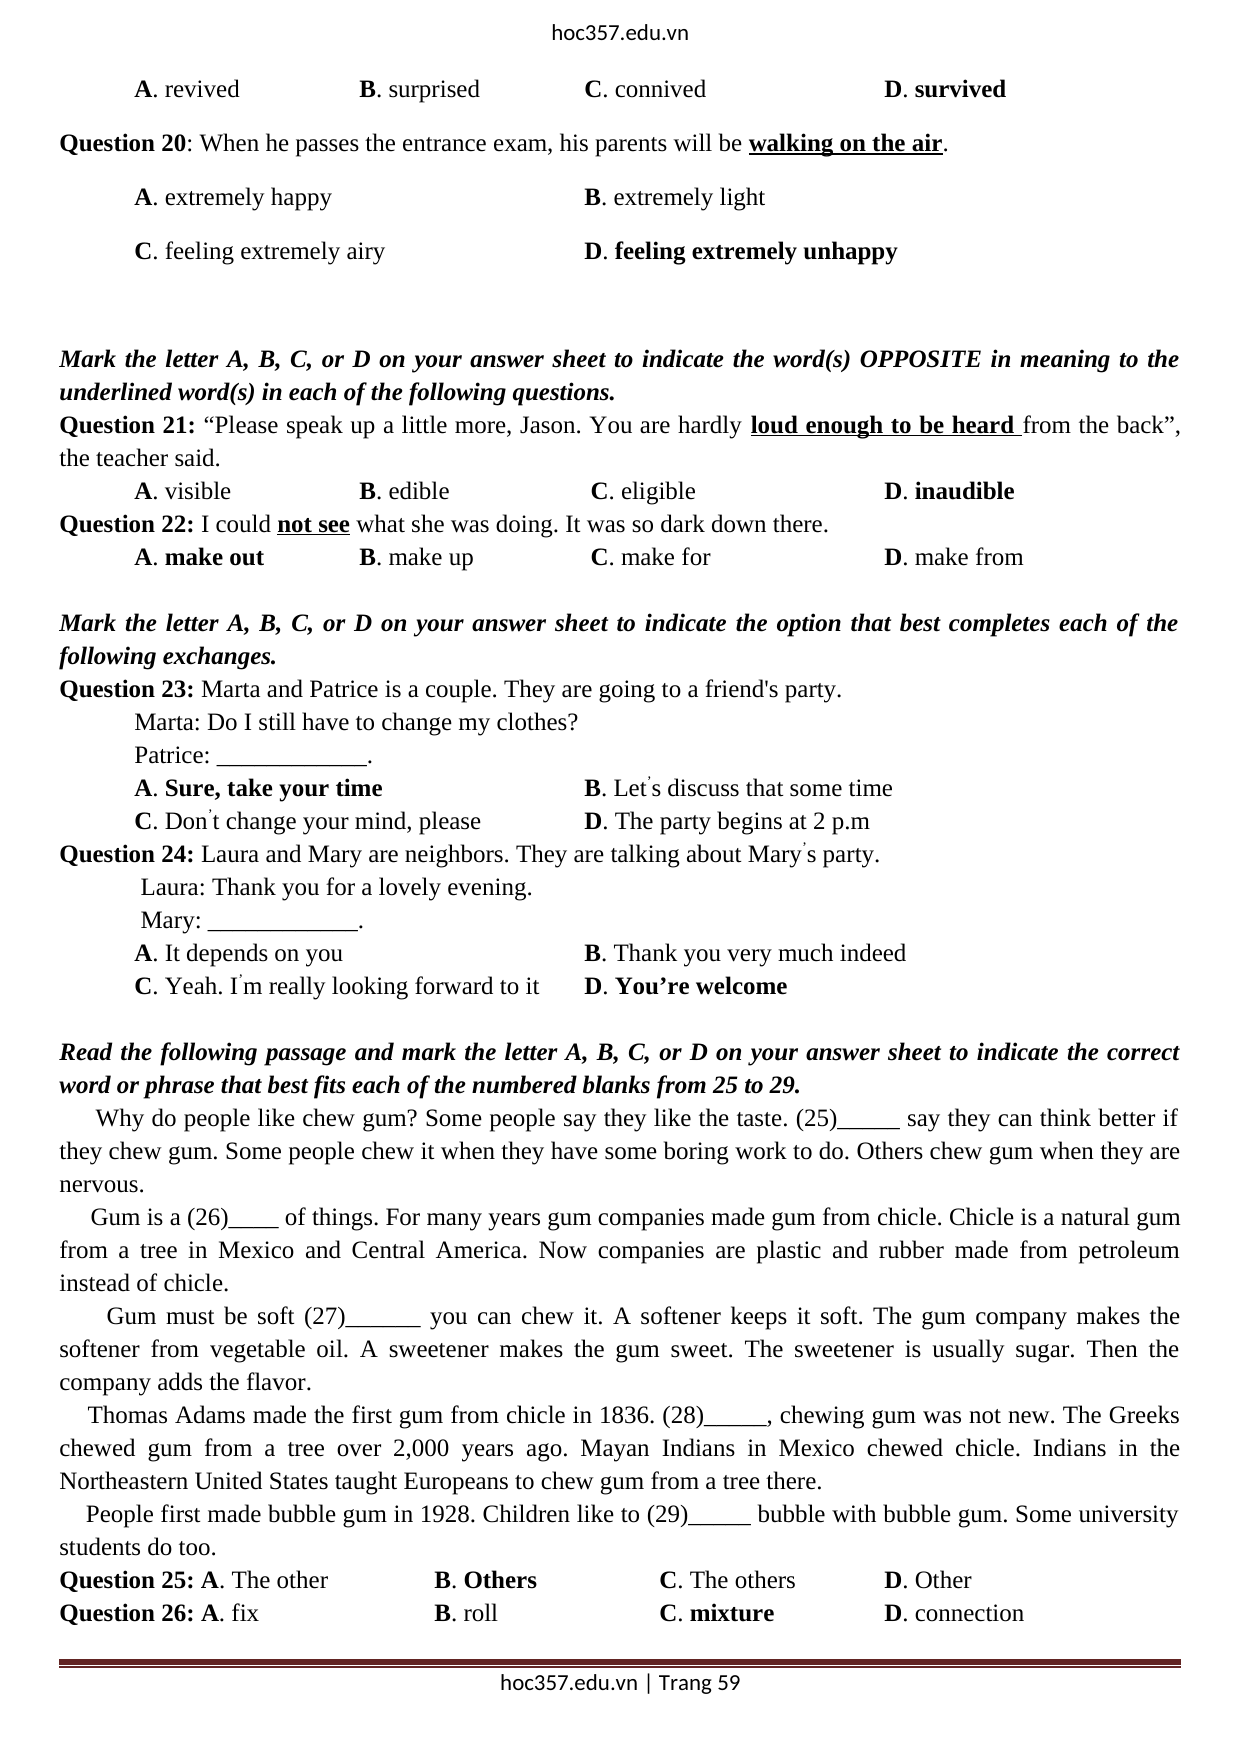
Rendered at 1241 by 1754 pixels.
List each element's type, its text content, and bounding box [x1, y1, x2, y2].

text A. visible B. edible C. eligible D. inaudible [59, 476, 1181, 504]
text Question 24: Laura and Mary are neighbors. They are talking about Mary’s party. [59, 839, 1181, 868]
text A. revived B. surprised C. connived D. survived [59, 74, 1181, 103]
text A. extremely happy B. extremely light [59, 182, 1181, 211]
text A. It depends on you B. Thank you very much indeed [59, 938, 1181, 967]
text Question 22: I could not see what she was doing. It was so dark down there. [59, 509, 1181, 537]
text C. Don’t change your mind, please D. The party begins at 2 p.m [59, 806, 1181, 835]
text Question 23: Marta and Patrice is a couple. They are going to a friend's party. [201, 674, 1181, 703]
text Laura: Thank you for a lovely evening. [59, 872, 1181, 901]
text Question 26: A. fix B. roll C. mixture D. connection [59, 1598, 1181, 1627]
text Mark the letter A, B, C, or D on your answer sheet to indicate the option that best completes each of the following exchanges. [59, 608, 1181, 669]
text Mary: ____________. [59, 905, 1181, 934]
text Question 21: “Please speak up a little more, Jason. You are hardly loud enough to be heard from the back”, the teacher said. [59, 410, 1181, 471]
text Patrice: ____________. [59, 740, 1181, 769]
text Marta: Do I still have to change my clothes? [59, 707, 1181, 736]
text Mark the letter A, B, C, or D on your answer sheet to indicate the word(s) OPPOSITE in meaning to the underlined word(s) in each of the following questions. [59, 344, 1181, 405]
text C. feeling extremely airy D. feeling extremely unhappy [59, 236, 1181, 265]
text Question 25: A. The other B. Others C. The others D. Other [59, 1565, 1181, 1594]
text A. make out B. make up C. make for D. make from [59, 542, 1181, 571]
text Why do people like chew gum? Some people say they like the taste. (25)_____ say they can think better if they chew gum. Some people chew it when they have some boring work to do. Others chew gum when they are nervous. [59, 1103, 1181, 1198]
text Gum is a (26)____ of things. For many years gum companies made gum from chicle. Chicle is a natural gum from a tree in Mexico and Central America. Now companies are plastic and rubber made from petroleum instead of chicle. [59, 1202, 1181, 1297]
text Question 20: When he passes the entrance exam, his parents will be walking on the air. [59, 128, 1181, 157]
text C. Yeah. I’m really looking forward to it D. You’re welcome [59, 971, 1181, 1000]
text A. Sure, take your time B. Let’s discuss that some time [59, 773, 1181, 802]
text Thomas Adams made the first gum from chicle in 1836. (28)_____, chewing gum was not new. The Greeks chewed gum from a tree over 2,000 years ago. Mayan Indians in Mexico chewed chicle. Indians in the Northeastern United States taught Europeans to chew gum from a tree there. [59, 1400, 1181, 1495]
text Gum must be soft (27)______ you can chew it. A softener keeps it soft. The gum company makes the softener from vegetable oil. A sweetener makes the gum sweet. The sweetener is usually sugar. Then the company adds the flavor. [59, 1301, 1181, 1396]
text Read the following passage and mark the letter A, B, C, or D on your answer sheet to indicate the correct word or phrase that best fits each of the numbered blanks from 25 to 29. [59, 1037, 1181, 1099]
text People first made bubble gum in 1928. Children like to (29)_____ bubble with bubble gum. Some university students do too. [59, 1499, 1181, 1561]
